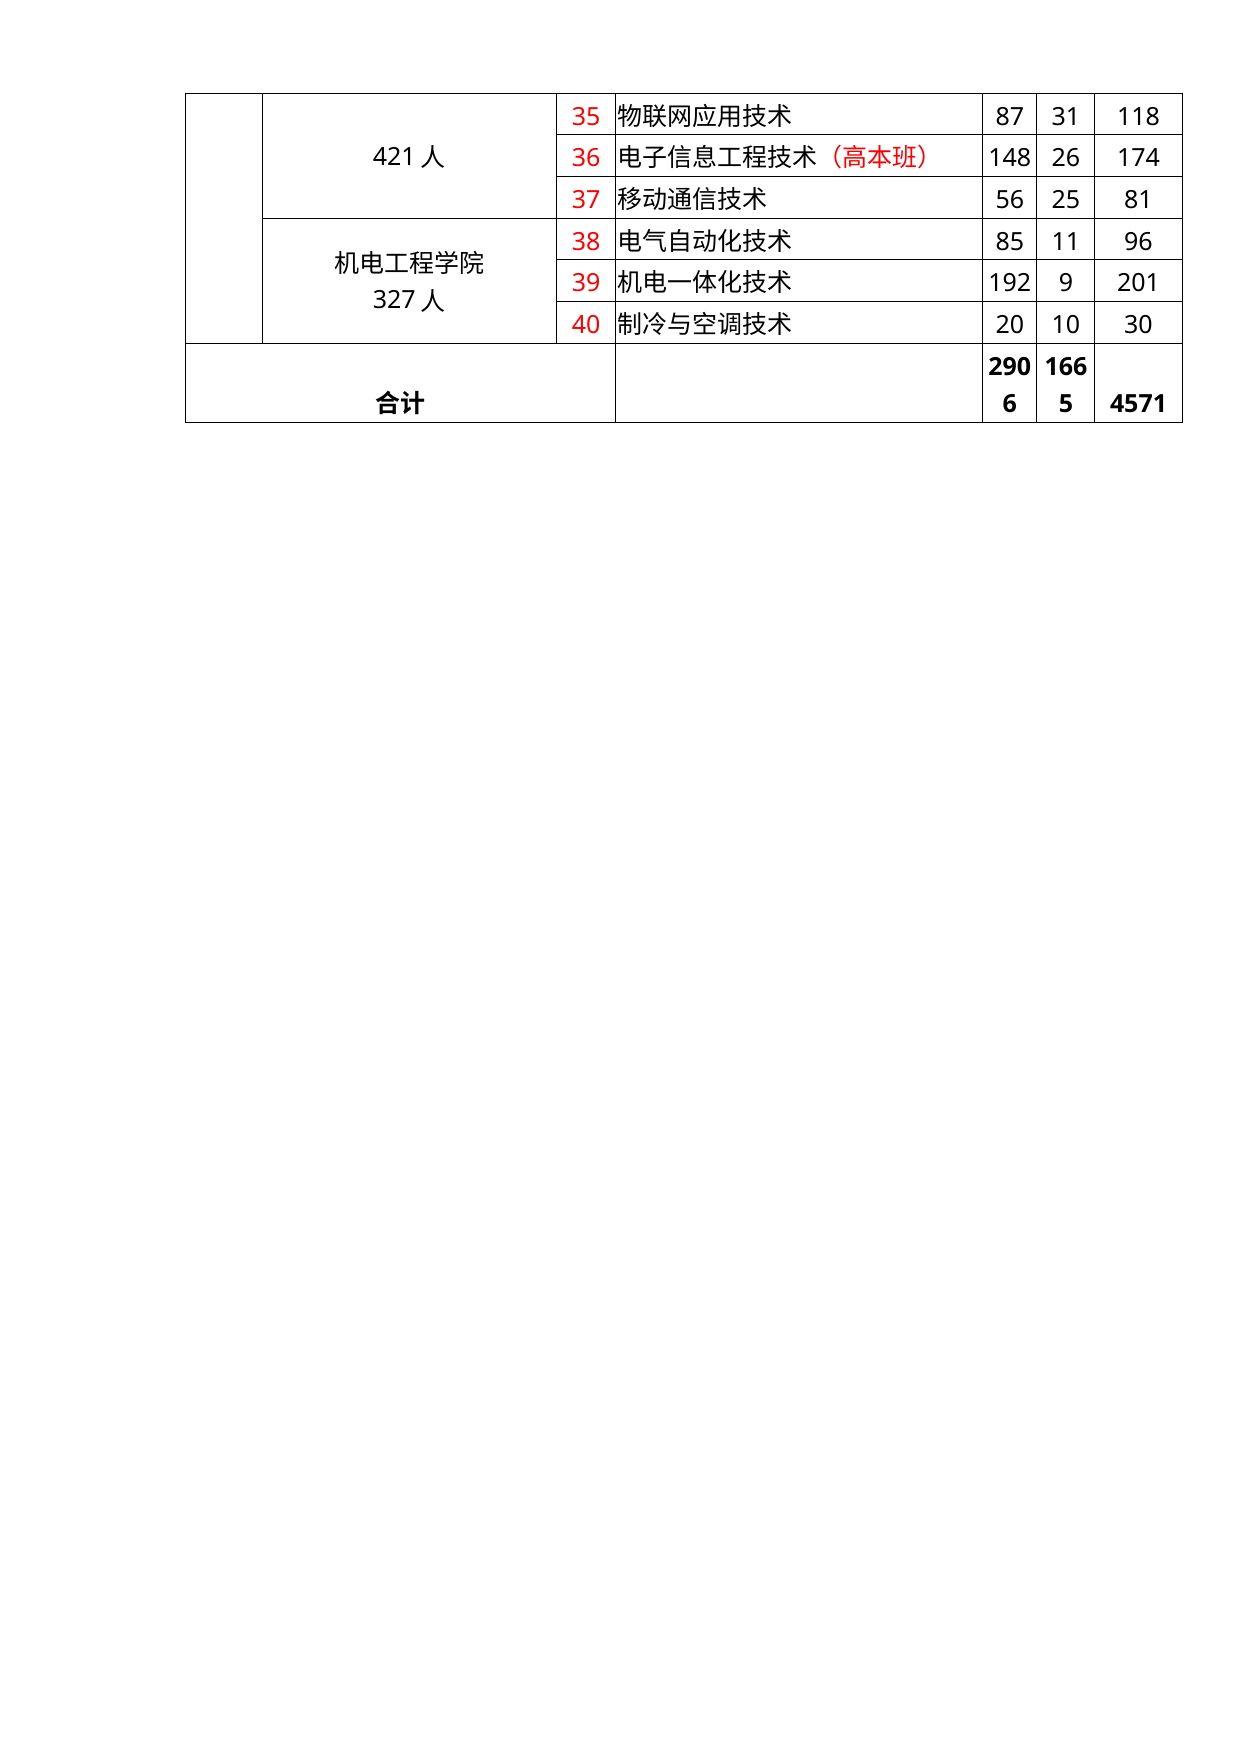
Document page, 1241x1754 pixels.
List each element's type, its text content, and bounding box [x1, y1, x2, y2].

table_cell 81 [1095, 177, 1182, 217]
table_cell [616, 344, 982, 422]
table_cell 40 [557, 302, 615, 342]
table_cell 电子信息工程技术（高本班） [616, 135, 982, 176]
table_cell 96 [1095, 219, 1182, 259]
table_cell 201 [1095, 260, 1182, 301]
table_cell 31 [1037, 94, 1094, 134]
table_cell 4571 [1095, 344, 1182, 422]
table_cell 26 [1037, 135, 1094, 176]
table_cell 移动通信技术 [616, 177, 982, 217]
table_cell 25 [1037, 177, 1094, 217]
table_cell 39 [557, 260, 615, 301]
table_cell 制冷与空调技术 [616, 302, 982, 342]
table_cell 机电一体化技术 [616, 260, 982, 301]
table_cell 2906 [983, 344, 1036, 422]
table_cell 信息学院（花都） 421人 [263, 94, 556, 217]
table_cell 192 [983, 260, 1036, 301]
table_cell 电气自动化技术 [616, 219, 982, 259]
table_cell 37 [557, 177, 615, 217]
table_cell 1665 [1037, 344, 1094, 422]
table_cell 85 [983, 219, 1036, 259]
table_cell 合计 [186, 344, 615, 422]
table_cell 物联网应用技术 [616, 94, 982, 134]
table_cell 机电工程学院 327人 [263, 219, 556, 342]
table_cell 30 [1095, 302, 1182, 342]
table_cell 87 [983, 94, 1036, 134]
table_cell 20 [983, 302, 1036, 342]
table_cell 174 [1095, 135, 1182, 176]
table_cell 36 [557, 135, 615, 176]
table_cell 10 [1037, 302, 1094, 342]
table_cell 148 [983, 135, 1036, 176]
table_cell 9 [1037, 260, 1094, 301]
table_cell 118 [1095, 94, 1182, 134]
table_cell 11 [1037, 219, 1094, 259]
table_cell 35 [557, 94, 615, 134]
table_cell 38 [557, 219, 615, 259]
table_cell 56 [983, 177, 1036, 217]
